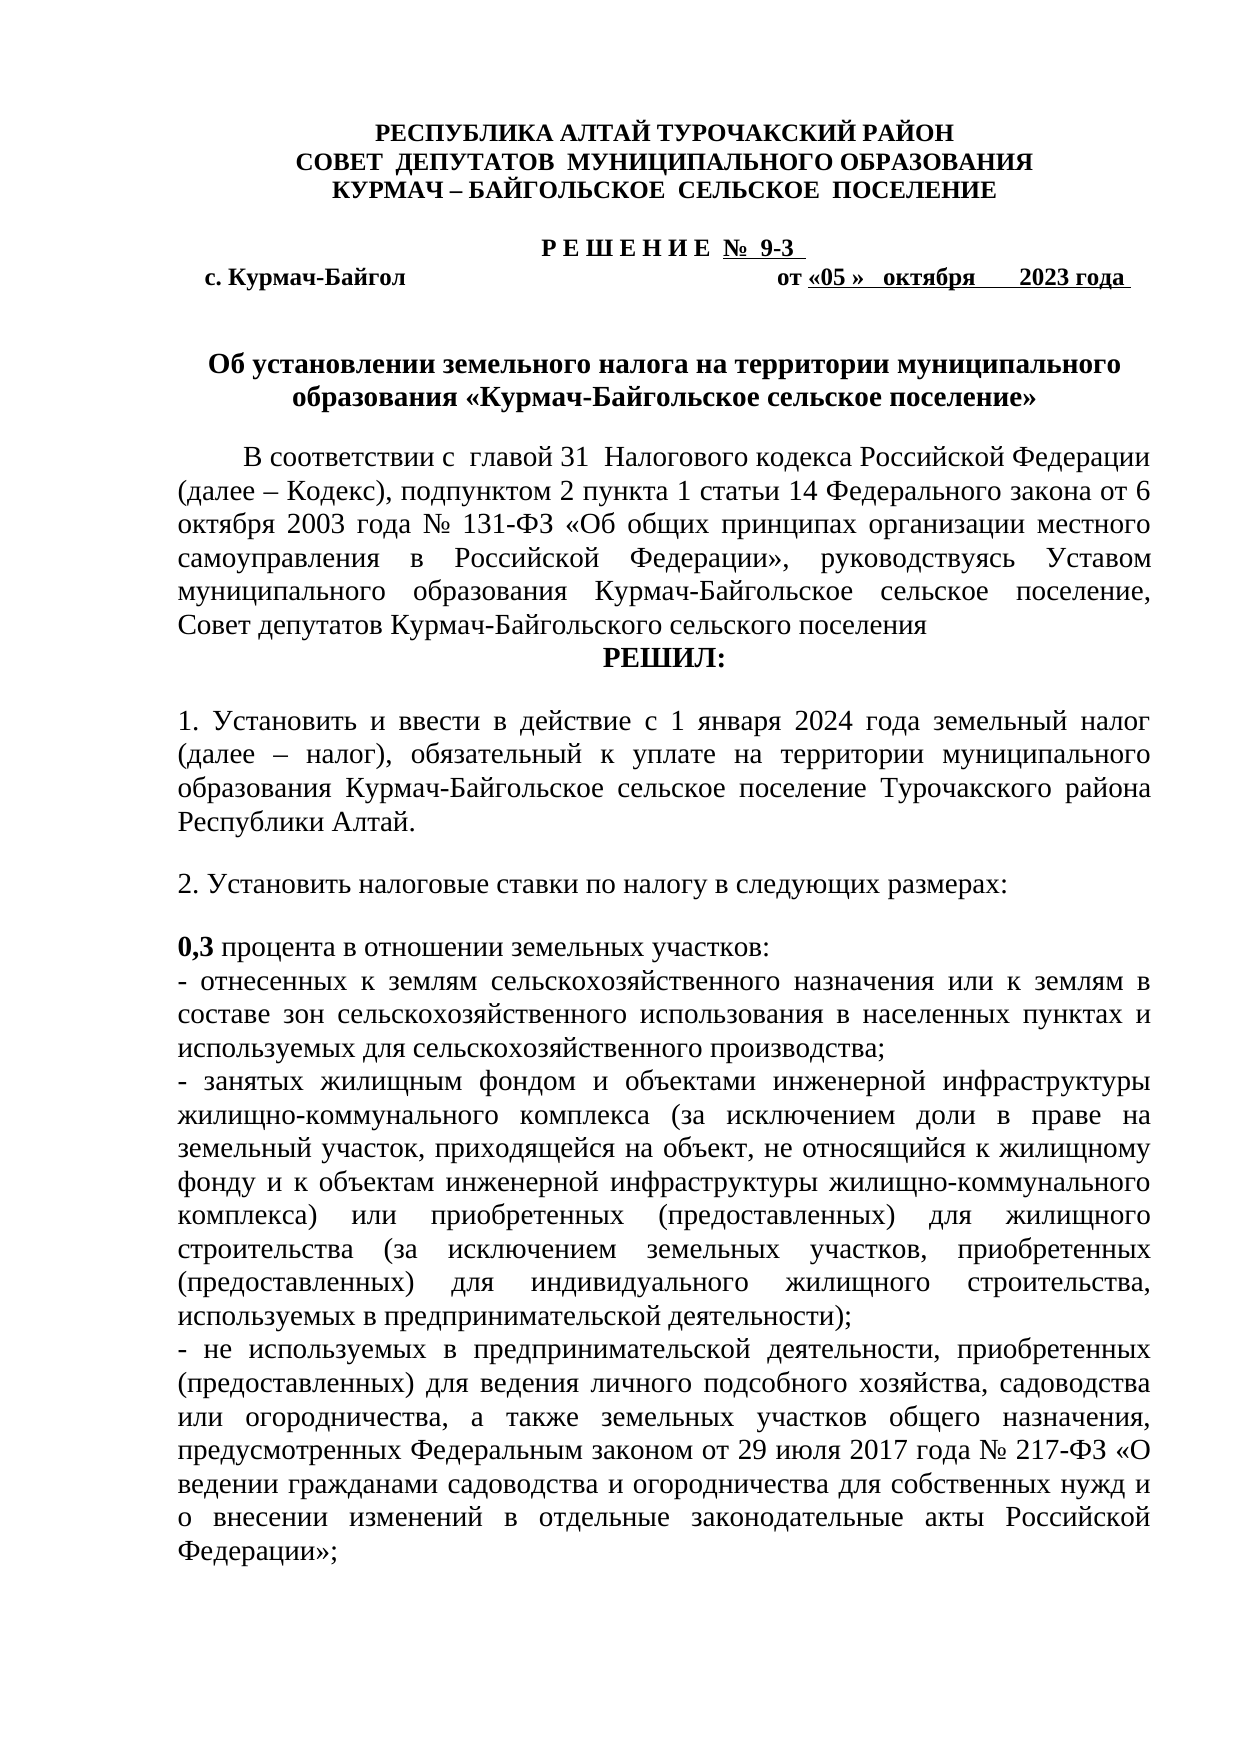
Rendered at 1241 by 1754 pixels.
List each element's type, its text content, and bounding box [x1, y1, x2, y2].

title СОВЕТ ДЕПУТАТОВ МУНИЦИПАЛЬНОГО ОБРАЗОВАНИЯ [177, 147, 1152, 176]
text 2. Установить налоговые ставки по налогу в следующих размерах: [177, 866, 1152, 900]
text 1. Установить и ввести в действие с 1 января 2024 года земельный налог (далее – налог), обязательный к уплате на территории муниципального образования Курмач-Байгольское сельское поселение Турочакского района Республики Алтай. [177, 703, 1152, 837]
title РЕСПУБЛИКА АЛТАЙ ТУРОЧАКСКИЙ РАЙОН [177, 118, 1152, 147]
text РЕШИЛ: [177, 640, 1152, 674]
text с. Курмач-Байгол от «05 » октября 2023 года [177, 262, 1152, 291]
text 0,3 процента в отношении земельных участков: [177, 929, 1152, 963]
text - отнесенных к землям сельскохозяйственного назначения или к землям в составе зон сельскохозяйственного использования в населенных пунктах и используемых для сельскохозяйственного производства; [177, 963, 1152, 1063]
title КУРМАЧ – БАЙГОЛЬСКОЕ СЕЛЬСКОЕ ПОСЕЛЕНИЕ [177, 176, 1152, 204]
text Р Е Ш Е Н И Е № 9-3 [177, 233, 1152, 262]
text В соответствии с главой 31 Налогового кодекса Российской Федерации (далее – Кодекс), подпунктом 2 пункта 1 статьи 14 Федерального закона от 6 октября 2003 года № 131-ФЗ «Об общих принципах организации местного самоуправления в Российской Федерации», руководствуясь Уставом муниципального образования Курмач-Байгольское сельское поселение, Совет депутатов Курмач-Байгольского сельского поселения [177, 439, 1152, 640]
text Об установлении земельного налога на территории муниципального образования «Курмач-Байгольское сельское поселение» [177, 346, 1152, 413]
text - занятых жилищным фондом и объектами инженерной инфраструктуры жилищно-коммунального комплекса (за исключением доли в праве на земельный участок, приходящейся на объект, не относящийся к жилищному фонду и к объектам инженерной инфраструктуры жилищно-коммунального комплекса) или приобретенных (предоставленных) для жилищного строительства (за исключением земельных участков, приобретенных (предоставленных) для индивидуального жилищного строительства, используемых в предпринимательской деятельности); [177, 1063, 1152, 1332]
text - не используемых в предпринимательской деятельности, приобретенных (предоставленных) для ведения личного подсобного хозяйства, садоводства или огородничества, а также земельных участков общего назначения, предусмотренных Федеральным законом от 29 июля 2017 года № 217-ФЗ «О ведении гражданами садоводства и огородничества для собственных нужд и о внесении изменений в отдельные законодательные акты Российской Федерации»; [177, 1332, 1152, 1566]
